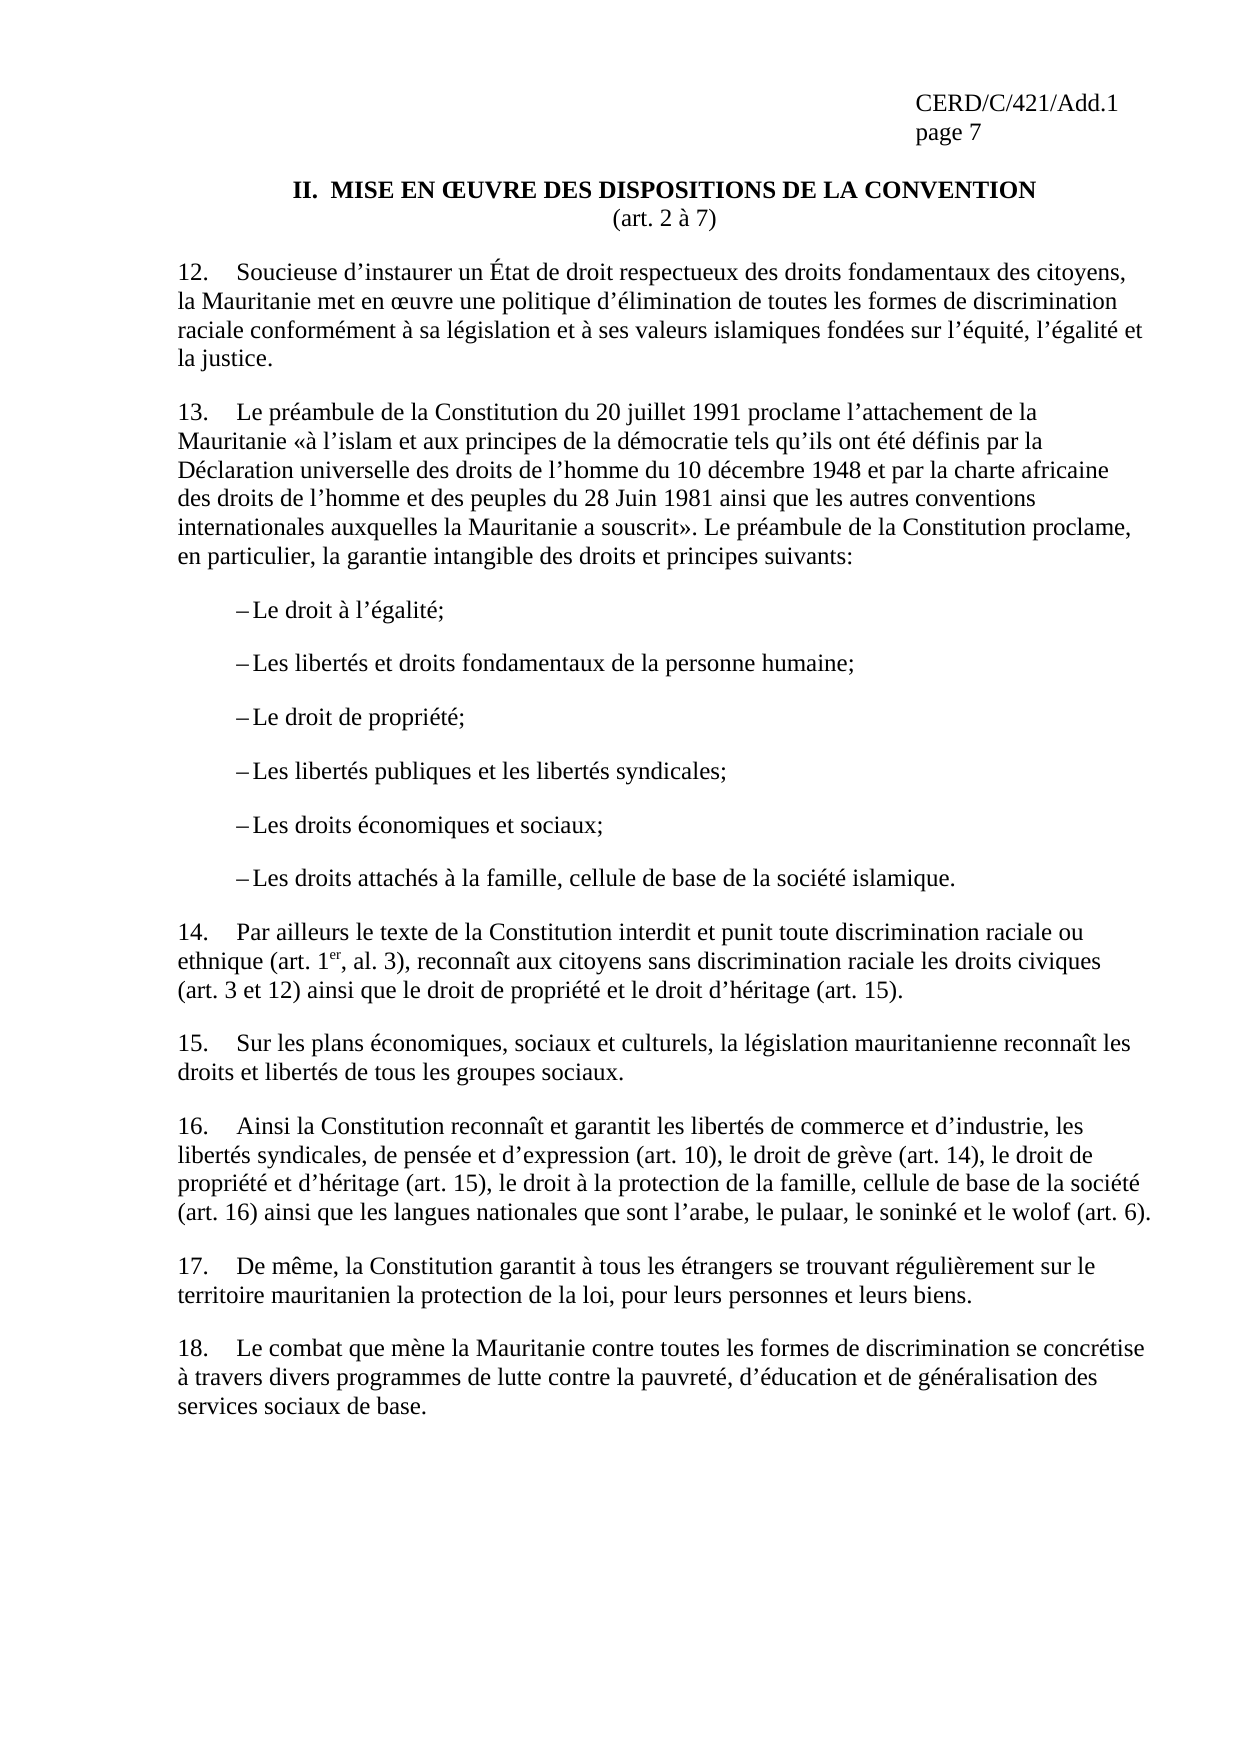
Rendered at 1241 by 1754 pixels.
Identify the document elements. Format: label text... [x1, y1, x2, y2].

text 18. Le combat que mène la Mauritanie contre toutes les formes de discrimination se concrétise à travers divers programmes de lutte contre la pauvreté, d’éducation et de généralisation des services sociaux de base. [177, 1333, 1152, 1420]
text 15. Sur les plans économiques, sociaux et culturels, la législation mauritanienne reconnaît les droits et libertés de tous les groupes sociaux. [177, 1028, 1152, 1086]
text II. MISE EN ŒUVRE DES DISPOSITIONS DE LA CONVENTION (art. 2 à 7) [177, 175, 1152, 232]
list Les libertés et droits fondamentaux de la personne humaine; [236, 648, 1152, 677]
text 14. Par ailleurs le texte de la Constitution interdit et punit toute discrimination raciale ou ethnique (art. 1er, al. 3), reconnaît aux citoyens sans discrimination raciale les droits civiques (art. 3 et 12) ainsi que le droit de propriété et le droit d’héritage (art. 15). [177, 917, 1152, 1003]
list Le droit à l’égalité; [236, 595, 1152, 623]
text 12. Soucieuse d’instaurer un État de droit respectueux des droits fondamentaux des citoyens, la Mauritanie met en œuvre une politique d’élimination de toutes les formes de discrimination raciale conformément à sa législation et à ses valeurs islamiques fondées sur l’équité, l’égalité et la justice. [177, 257, 1152, 372]
list Les libertés publiques et les libertés syndicales; [236, 756, 1152, 785]
text 16. Ainsi la Constitution reconnaît et garantit les libertés de commerce et d’industrie, les libertés syndicales, de pensée et d’expression (art. 10), le droit de grève (art. 14), le droit de propriété et d’héritage (art. 15), le droit à la protection de la famille, cellule de base de la société (art. 16) ainsi que les langues nationales que sont l’arabe, le pulaar, le soninké et le wolof (art. 6). [177, 1111, 1152, 1226]
list Le droit de propriété; [236, 702, 1152, 731]
text 13. Le préambule de la Constitution du 20 juillet 1991 proclame l’attachement de la Mauritanie «à l’islam et aux principes de la démocratie tels qu’ils ont été définis par la Déclaration universelle des droits de l’homme du 10 décembre 1948 et par la charte africaine des droits de l’homme et des peuples du 28 Juin 1981 ainsi que les autres conventions internationales auxquelles la Mauritanie a souscrit». Le préambule de la Constitution proclame, en particulier, la garantie intangible des droits et principes suivants: [177, 397, 1152, 570]
text 17. De même, la Constitution garantit à tous les étrangers se trouvant régulièrement sur le territoire mauritanien la protection de la loi, pour leurs personnes et leurs biens. [177, 1251, 1152, 1308]
list Les droits économiques et sociaux; [236, 810, 1152, 838]
list Les droits attachés à la famille, cellule de base de la société islamique. [236, 863, 1152, 892]
